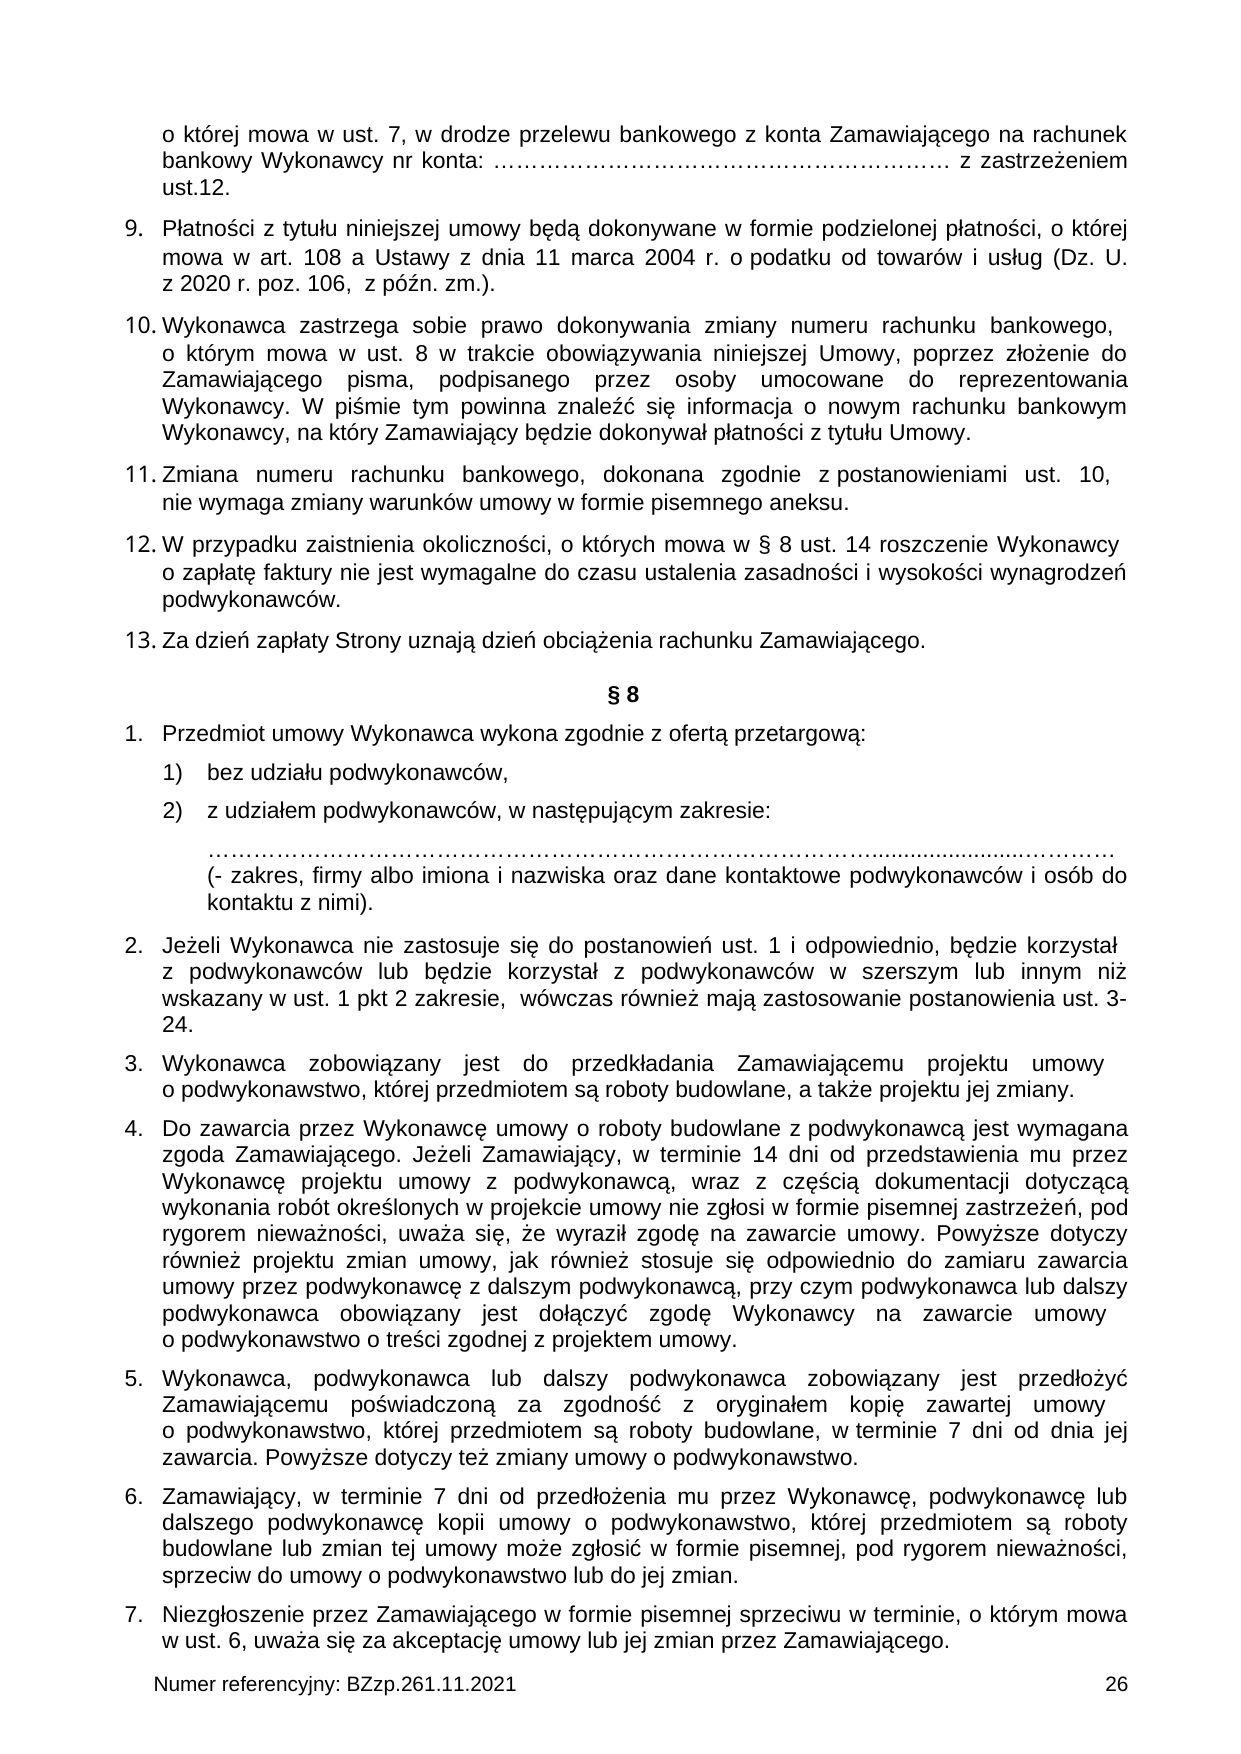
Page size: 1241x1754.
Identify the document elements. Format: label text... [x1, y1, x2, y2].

list Zamawiający, w terminie 7 dni od przedłożenia mu przez Wykonawcę, podwykonawcę lub dalszego podwykonawcę kopii umowy o podwykonawstwo, której przedmiotem są roboty budowlane lub zmian tej umowy może zgłosić w formie pisemnej, pod rygorem nieważności, sprzeciw do umowy o podwykonawstwo lub do jej zmian. [124, 1483, 1128, 1588]
list Przedmiot umowy Wykonawca wykona zgodnie z ofertą przetargową: [124, 719, 1128, 746]
list Jeżeli Wykonawca nie zastosuje się do postanowień ust. 1 i odpowiednio, będzie korzystał z podwykonawców lub będzie korzystał z podwykonawców w szerszym lub innym niż wskazany w ust. 1 pkt 2 zakresie, wówczas również mają zastosowanie postanowienia ust. 3-24. [124, 932, 1128, 1037]
list Wykonawca zastrzega sobie prawo dokonywania zmiany numeru rachunku bankowego, o którym mowa w ust. 8 w trakcie obowiązywania niniejszej Umowy, poprzez złożenie do Zamawiającego pisma, podpisanego przez osoby umocowane do reprezentowania Wykonawcy. W piśmie tym powinna znaleźć się informacja o nowym rachunku bankowym Wykonawcy, na który Zamawiający będzie dokonywał płatności z tytułu Umowy. [124, 309, 1128, 445]
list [124, 121, 1128, 200]
list W przypadku zaistnienia okoliczności, o których mowa w § 8 ust. 14 roszczenie Wykonawcy o zapłatę faktury nie jest wymagalne do czasu ustalenia zasadności i wysokości wynagrodzeń podwykonawców. [124, 528, 1128, 612]
list Niezgłoszenie przez Zamawiającego w formie pisemnej sprzeciwu w terminie, o którym mowa w ust. 6, uważa się za akceptację umowy lub jej zmian przez Zamawiającego. [124, 1601, 1128, 1653]
list Za dzień zapłaty Strony uznają dzień obciążenia rachunku Zamawiającego. [124, 624, 1128, 656]
list bez udziału podwykonawców, [162, 758, 1128, 785]
text § 8 [118, 681, 1128, 707]
list Wykonawca zobowiązany jest do przedkładania Zamawiającemu projektu umowy o podwykonawstwo, której przedmiotem są roboty budowlane, a także projektu jej zmiany. [124, 1050, 1128, 1102]
list Płatności z tytułu niniejszej umowy będą dokonywane w formie podzielonej płatności, o której mowa w art. 108 a Ustawy z dnia 11 marca 2004 r. o podatku od towarów i usług (Dz. U. z 2020 r. poz. 106, z późn. zm.). [124, 212, 1128, 296]
list Zmiana numeru rachunku bankowego, dokonana zgodnie z postanowieniami ust. 10, nie wymaga zmiany warunków umowy w formie pisemnego aneksu. [124, 458, 1128, 516]
text ……………………………………………………………………………........................………… (- zakres, firmy albo imiona i nazwiska oraz dane kontaktowe podwykonawców i osób do kontaktu z nimi). [207, 836, 1128, 915]
list Wykonawca, podwykonawca lub dalszy podwykonawca zobowiązany jest przedłożyć Zamawiającemu poświadczoną za zgodność z oryginałem kopię zawartej umowy o podwykonawstwo, której przedmiotem są roboty budowlane, w terminie 7 dni od dnia jej zawarcia. Powyższe dotyczy też zmiany umowy o podwykonawstwo. [124, 1365, 1128, 1470]
list z udziałem podwykonawców, w następującym zakresie: [162, 797, 1128, 824]
list Do zawarcia przez Wykonawcę umowy o roboty budowlane z podwykonawcą jest wymagana zgoda Zamawiającego. Jeżeli Zamawiający, w terminie 14 dni od przedstawienia mu przez Wykonawcę projektu umowy z podwykonawcą, wraz z częścią dokumentacji dotyczącą wykonania robót określonych w projekcie umowy nie zgłosi w formie pisemnej zastrzeżeń, pod rygorem nieważności, uważa się, że wyraził zgodę na zawarcie umowy. Powyższe dotyczy również projektu zmian umowy, jak również stosuje się odpowiednio do zamiaru zawarcia umowy przez podwykonawcę z dalszym podwykonawcą, przy czym podwykonawca lub dalszy podwykonawca obowiązany jest dołączyć zgodę Wykonawcy na zawarcie umowy o podwykonawstwo o treści zgodnej z projektem umowy. [124, 1115, 1128, 1352]
